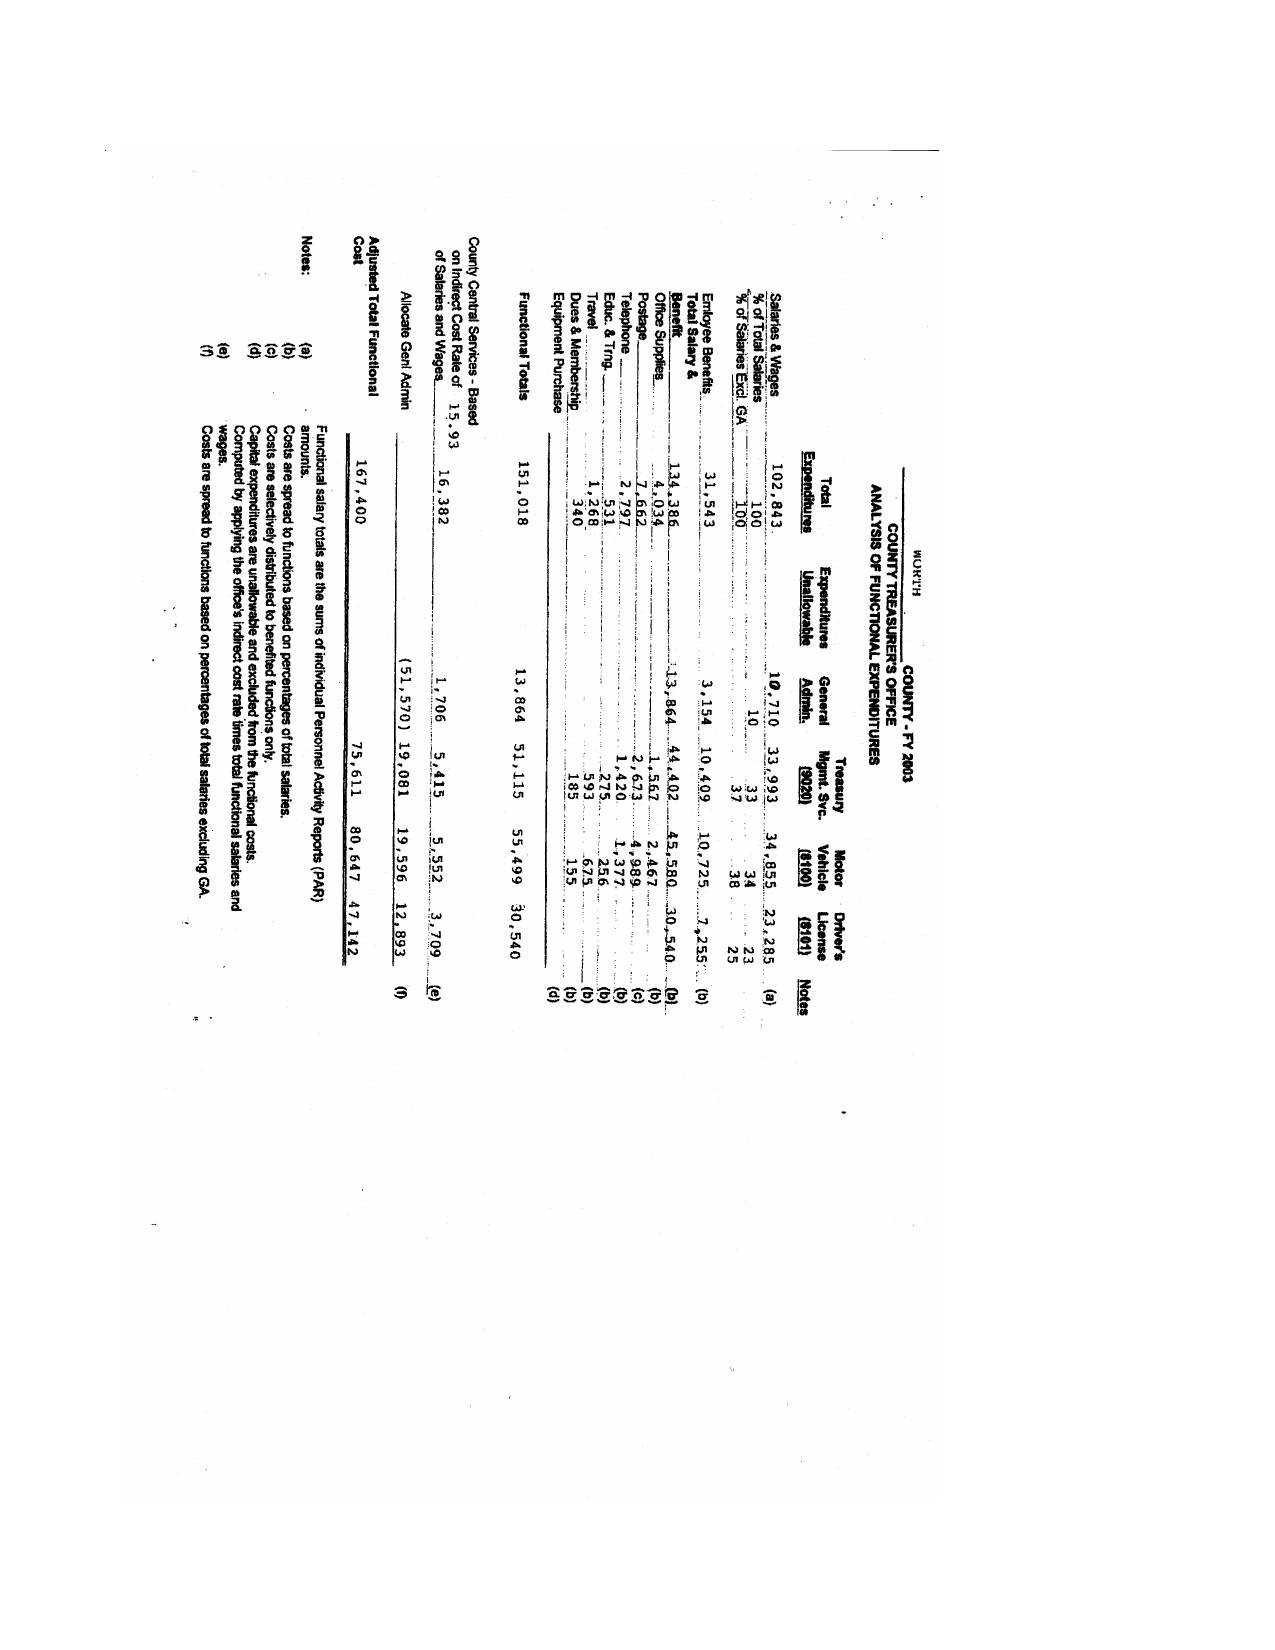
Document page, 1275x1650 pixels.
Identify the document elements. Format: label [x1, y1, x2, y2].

picture [120, 150, 940, 1499]
